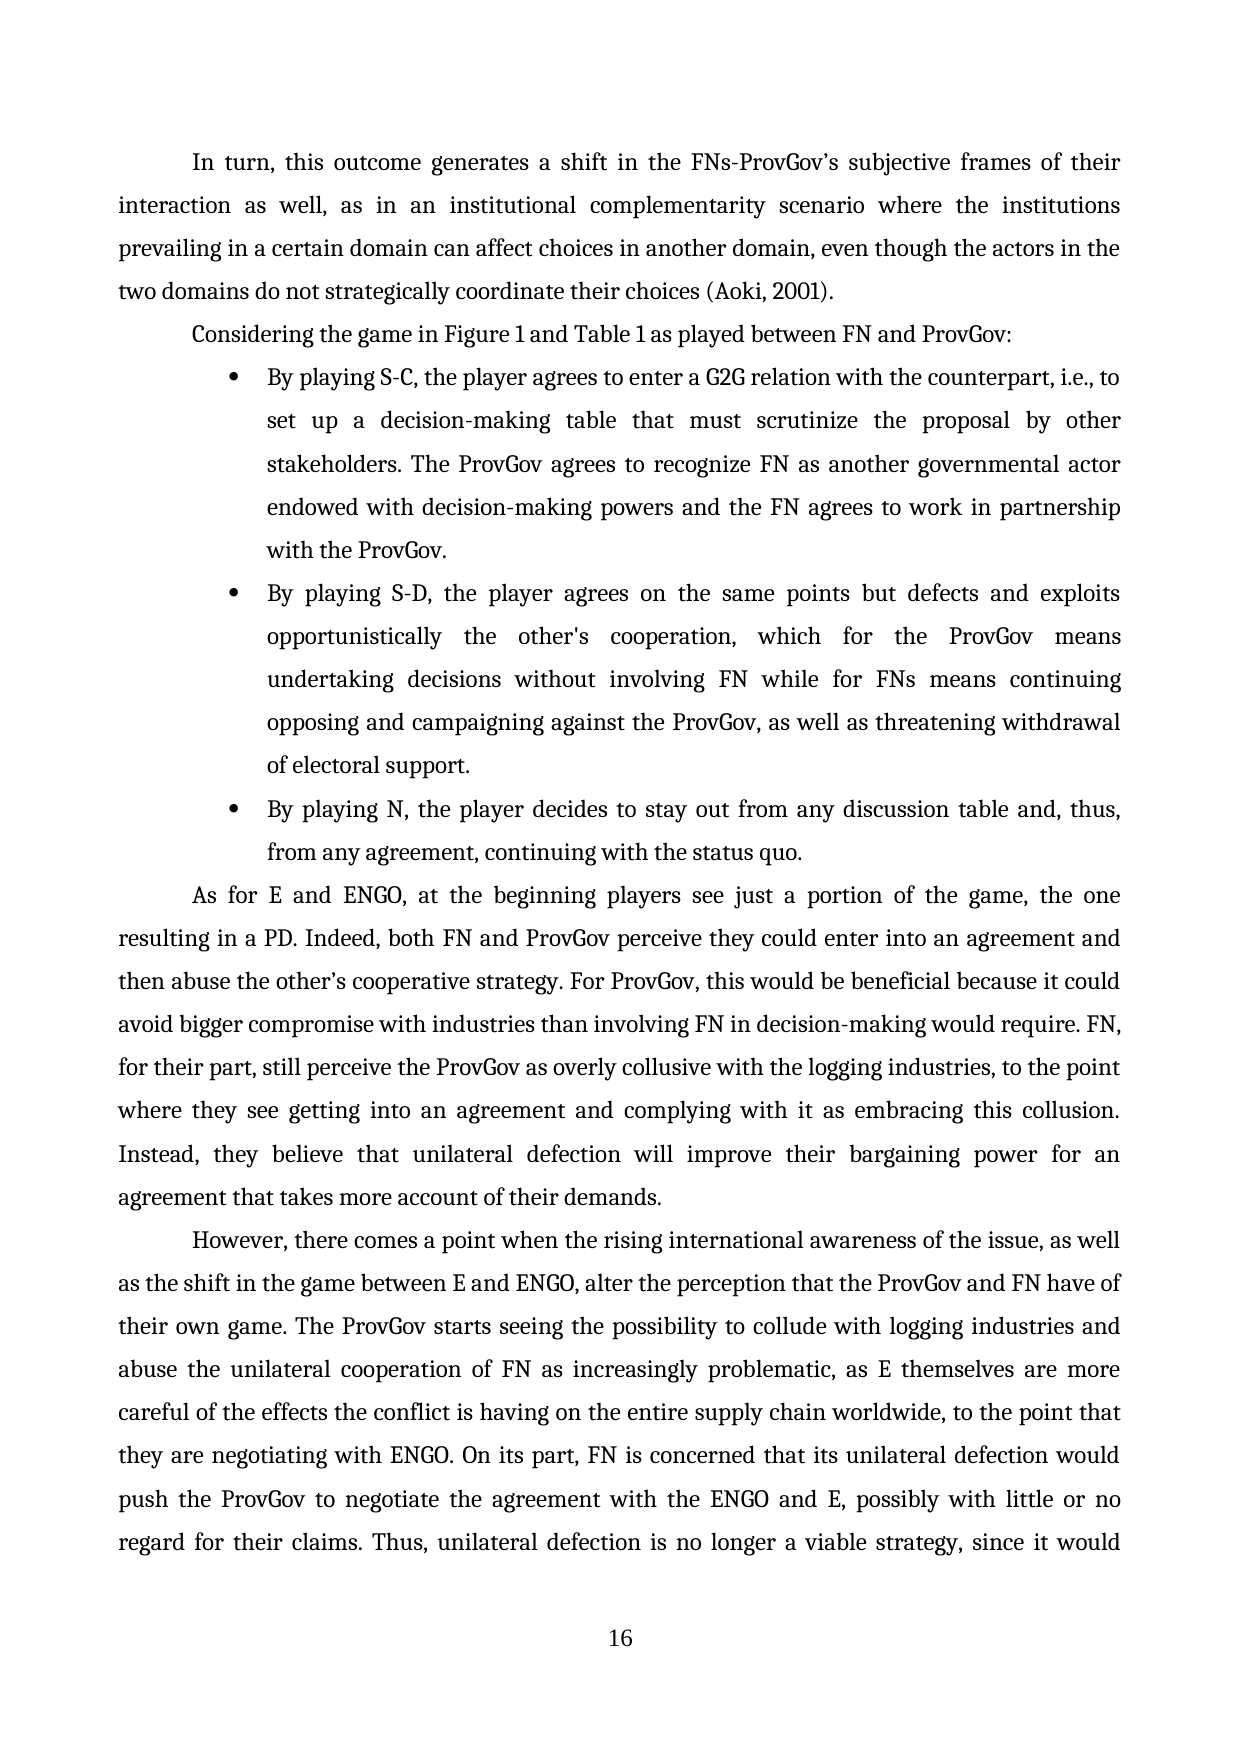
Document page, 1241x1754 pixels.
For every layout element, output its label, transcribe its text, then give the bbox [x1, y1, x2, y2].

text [118, 1226, 1122, 1556]
text As for E and ENGO, at the beginning players see just a portion of the game, the one resulting in a PD. Indeed, both FN and ProvGov perceive they could enter into an agreement and then abuse the other’s cooperative strategy. For ProvGov, this would be beneficial because it could avoid bigger compromise with industries than involving FN in decision-making would require. FN, for their part, still perceive the ProvGov as overly collusive with the logging industries, to the point where they see getting into an agreement and complying with it as embracing this collusion. Instead, they believe that unilateral defection will improve their bargaining power for an agreement that takes more account of their demands. [118, 881, 1122, 1211]
list By playing S-C, the player agrees to enter a G2G relation with the counterpart, i.e., to set up a decision-making table that must scrutinize the proposal by other stakeholders. The ProvGov agrees to recognize FN as another governmental actor endowed with decision-making powers and the FN agrees to work in partnership with the ProvGov. [229, 363, 1122, 564]
list By playing N, the player decides to stay out from any discussion table and, thus, from any agreement, continuing with the status quo. [229, 794, 1122, 866]
text In turn, this outcome generates a shift in the FNs-ProvGov’s subjective frames of their interaction as well, as in an institutional complementarity scenario where the institutions prevailing in a certain domain can affect choices in another domain, even though the actors in the two domains do not strategically coordinate their choices (Aoki, 2001). [118, 148, 1122, 306]
text Considering the game in Figure 1 and Table 1 as played between FN and ProvGov: [118, 320, 1122, 349]
list By playing S-D, the player agrees on the same points but defects and exploits opportunistically the other's cooperation, which for the ProvGov means undertaking decisions without involving FN while for FNs means continuing opposing and campaigning against the ProvGov, as well as threatening withdrawal of electoral support. [229, 579, 1122, 780]
